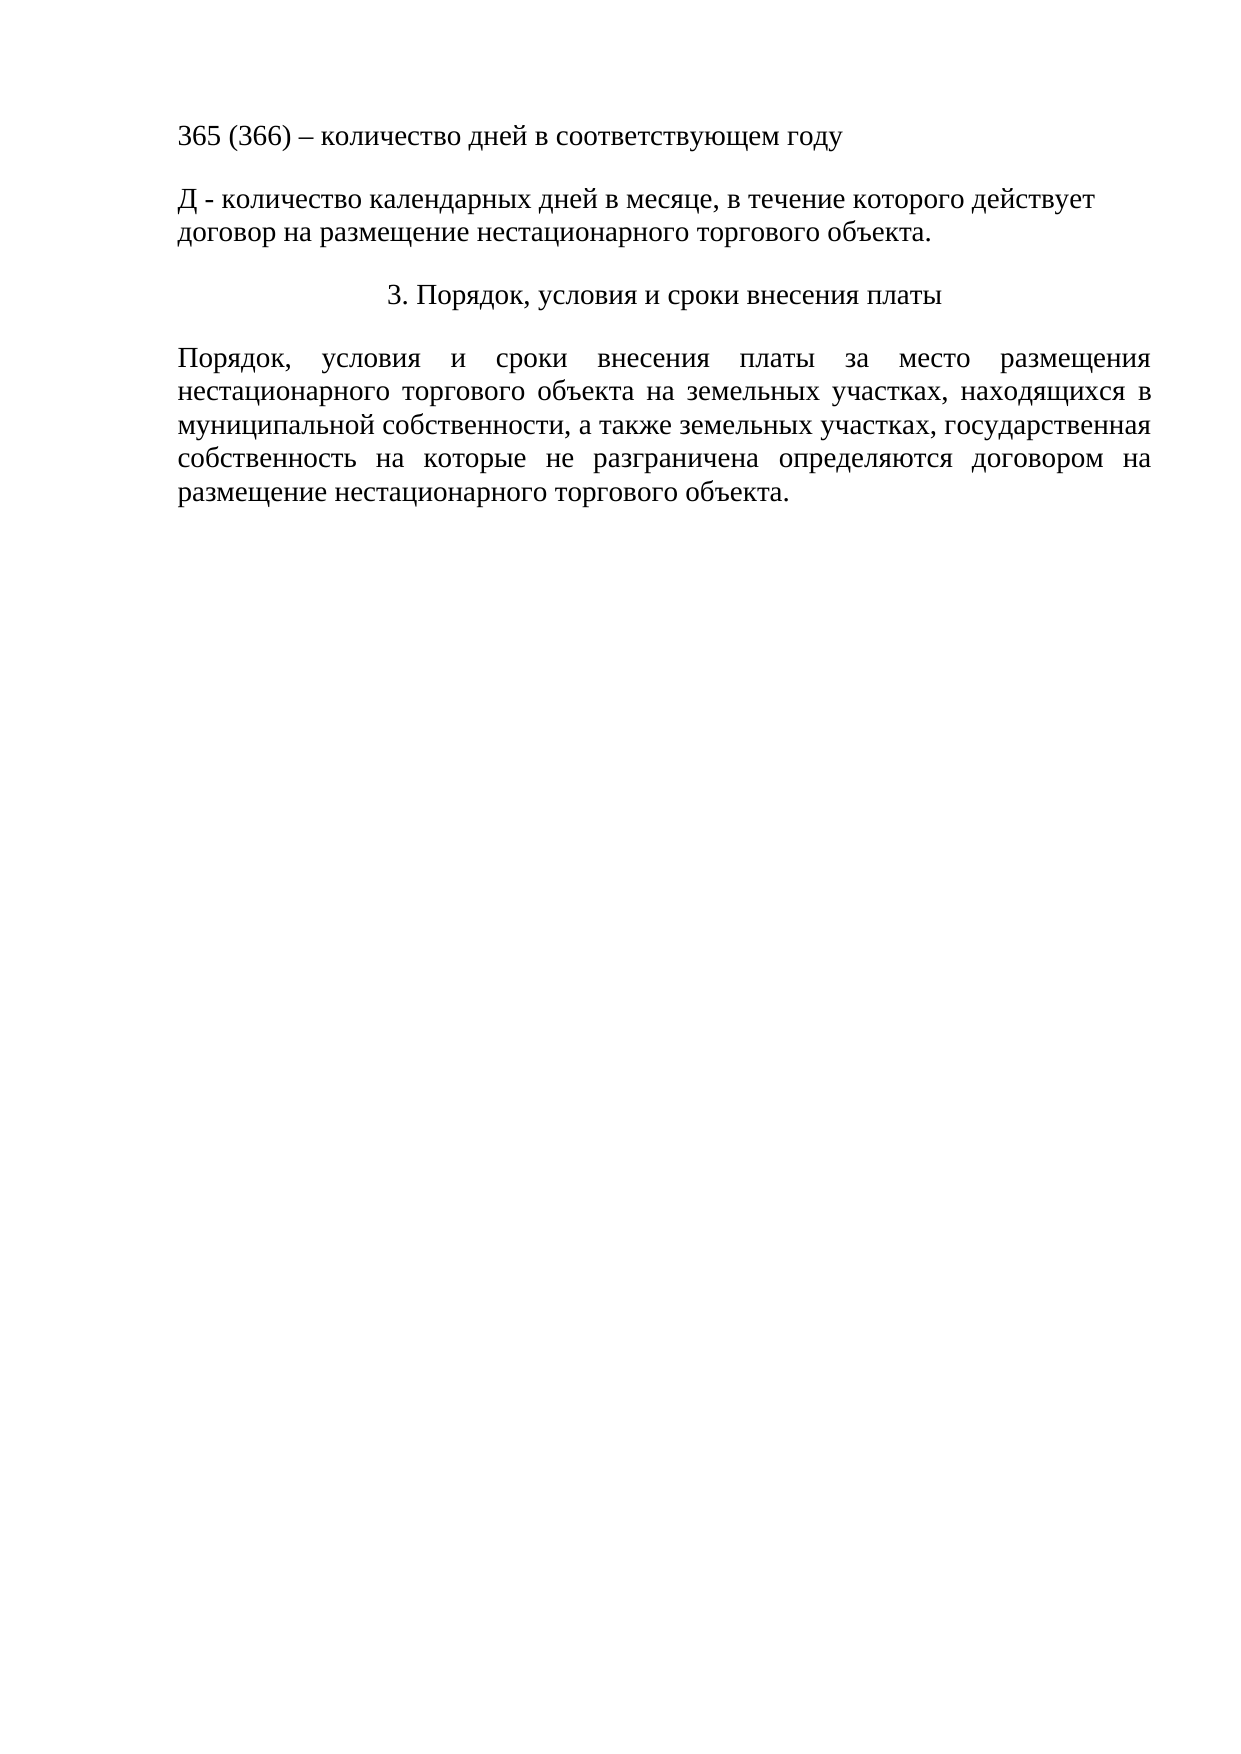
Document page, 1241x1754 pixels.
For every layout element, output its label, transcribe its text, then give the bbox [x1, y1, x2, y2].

text Порядок, условия и сроки внесения платы за место размещения нестационарного торгового объекта на земельных участках, находящихся в муниципальной собственности, а также земельных участках, государственная собственность на которые не разграничена определяются договором на размещение нестационарного торгового объекта. [177, 340, 1152, 507]
text Д - количество календарных дней в месяце, в течение которого действует договор на размещение нестационарного торгового объекта. [177, 181, 1152, 248]
text 3. Порядок, условия и сроки внесения платы [177, 277, 1152, 311]
text 365 (366) – количество дней в соответствующем году [177, 118, 1152, 152]
